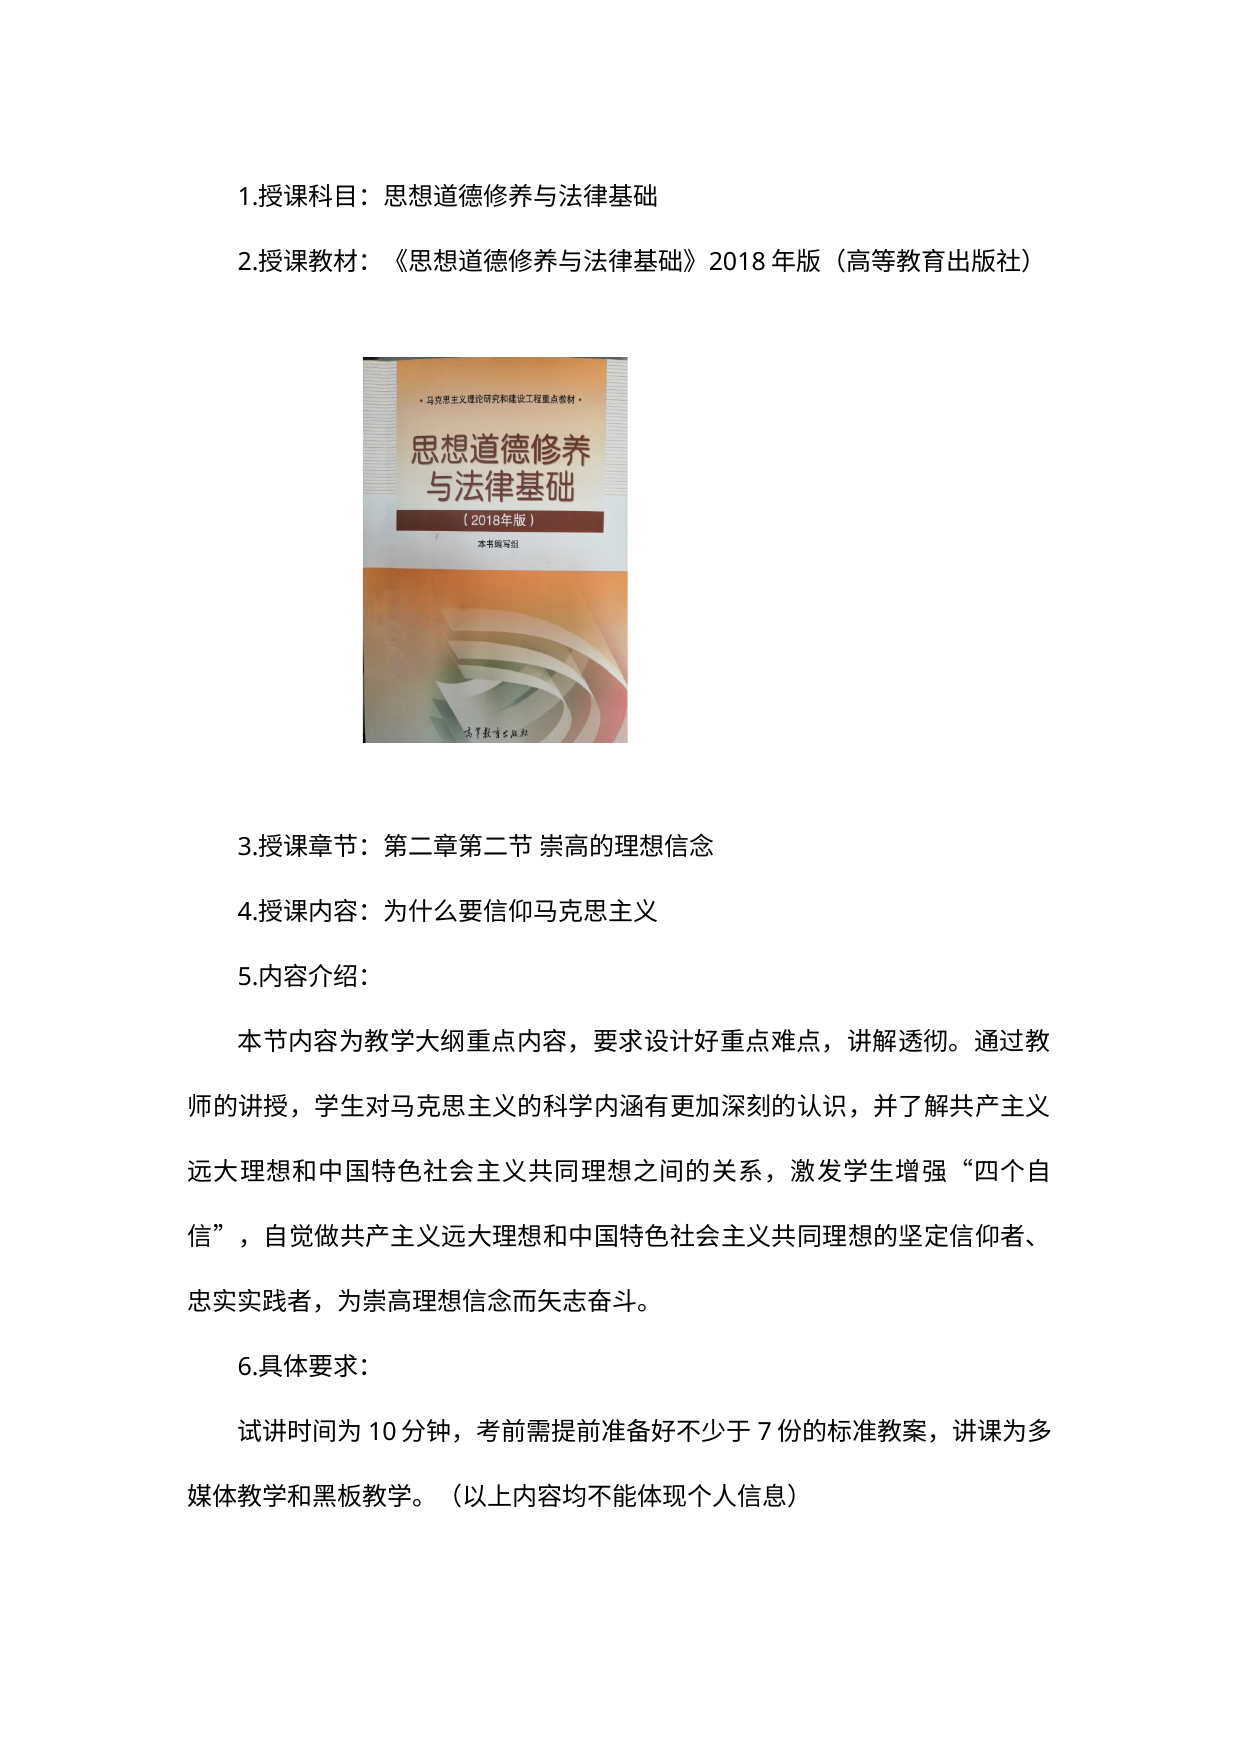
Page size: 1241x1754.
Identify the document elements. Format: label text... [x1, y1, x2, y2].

text 2.授课教材：《思想道德修养与法律基础》2018年版（高等教育出版社） [187, 227, 1053, 292]
text 4.授课内容：为什么要信仰马克思主义 [187, 877, 1053, 942]
picture [362, 357, 628, 743]
text 5.内容介绍： [187, 942, 1053, 1007]
text 6.具体要求： [187, 1332, 1053, 1397]
text 3.授课章节：第二章第二节 崇高的理想信念 [187, 812, 1053, 877]
text 试讲时间为10分钟，考前需提前准备好不少于7份的标准教案，讲课为多媒体教学和黑板教学。（以上内容均不能体现个人信息） [187, 1397, 1053, 1527]
text 本节内容为教学大纲重点内容，要求设计好重点难点，讲解透彻。通过教师的讲授，学生对马克思主义的科学内涵有更加深刻的认识，并了解共产主义远大理想和中国特色社会主义共同理想之间的关系，激发学生增强“四个自信”，自觉做共产主义远大理想和中国特色社会主义共同理想的坚定信仰者、忠实实践者，为崇高理想信念而矢志奋斗。 [187, 1007, 1053, 1332]
text 1.授课科目：思想道德修养与法律基础 [187, 162, 1053, 227]
